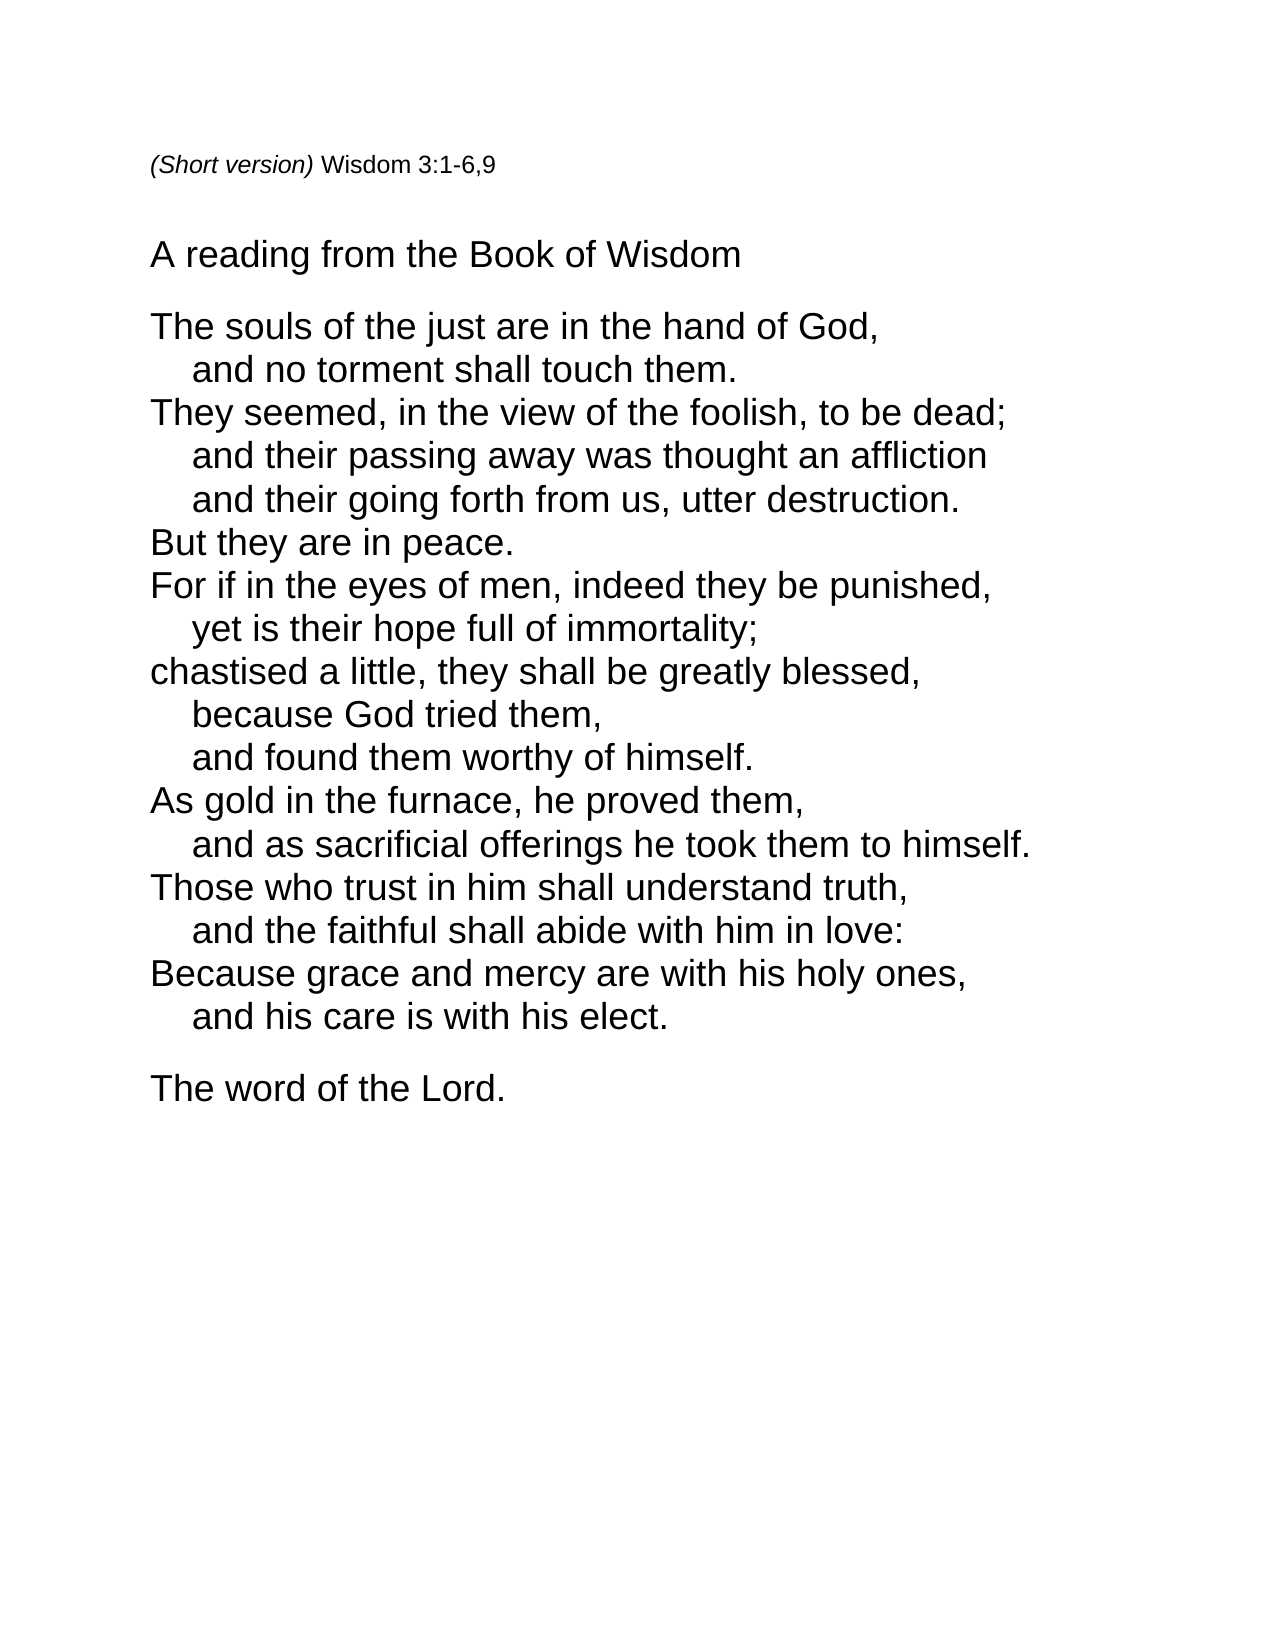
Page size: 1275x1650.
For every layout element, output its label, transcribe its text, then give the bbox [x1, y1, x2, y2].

text because God tried them, [150, 692, 1125, 736]
text The souls of the just are in the hand of God, [150, 304, 1125, 347]
text and as sacrificial offerings he took them to himself. [150, 822, 1125, 865]
text (Short version) Wisdom 3:1-6,9 [150, 150, 1125, 179]
text and their going forth from us, utter destruction. [150, 477, 1125, 520]
text For if in the eyes of men, indeed they be punished, [150, 563, 1125, 606]
text and the faithful shall abide with him in love: [150, 908, 1125, 951]
text and found them worthy of himself. [150, 736, 1125, 779]
text Those who trust in him shall understand truth, [150, 865, 1125, 908]
text yet is their hope full of immortality; [150, 606, 1125, 649]
text But they are in peace. [150, 520, 1125, 563]
text chastised a little, they shall be greatly blessed, [150, 649, 1125, 692]
text The word of the Lord. [150, 1066, 1125, 1109]
text Because grace and mercy are with his holy ones, [150, 951, 1125, 994]
text They seemed, in the view of the foolish, to be dead; [150, 391, 1125, 434]
text and no torment shall touch them. [150, 347, 1125, 391]
text and their passing away was thought an affliction [150, 434, 1125, 477]
text As gold in the furnace, he proved them, [150, 779, 1125, 822]
text A reading from the Book of Wisdom [150, 232, 1125, 276]
text and his care is with his elect. [150, 994, 1125, 1037]
